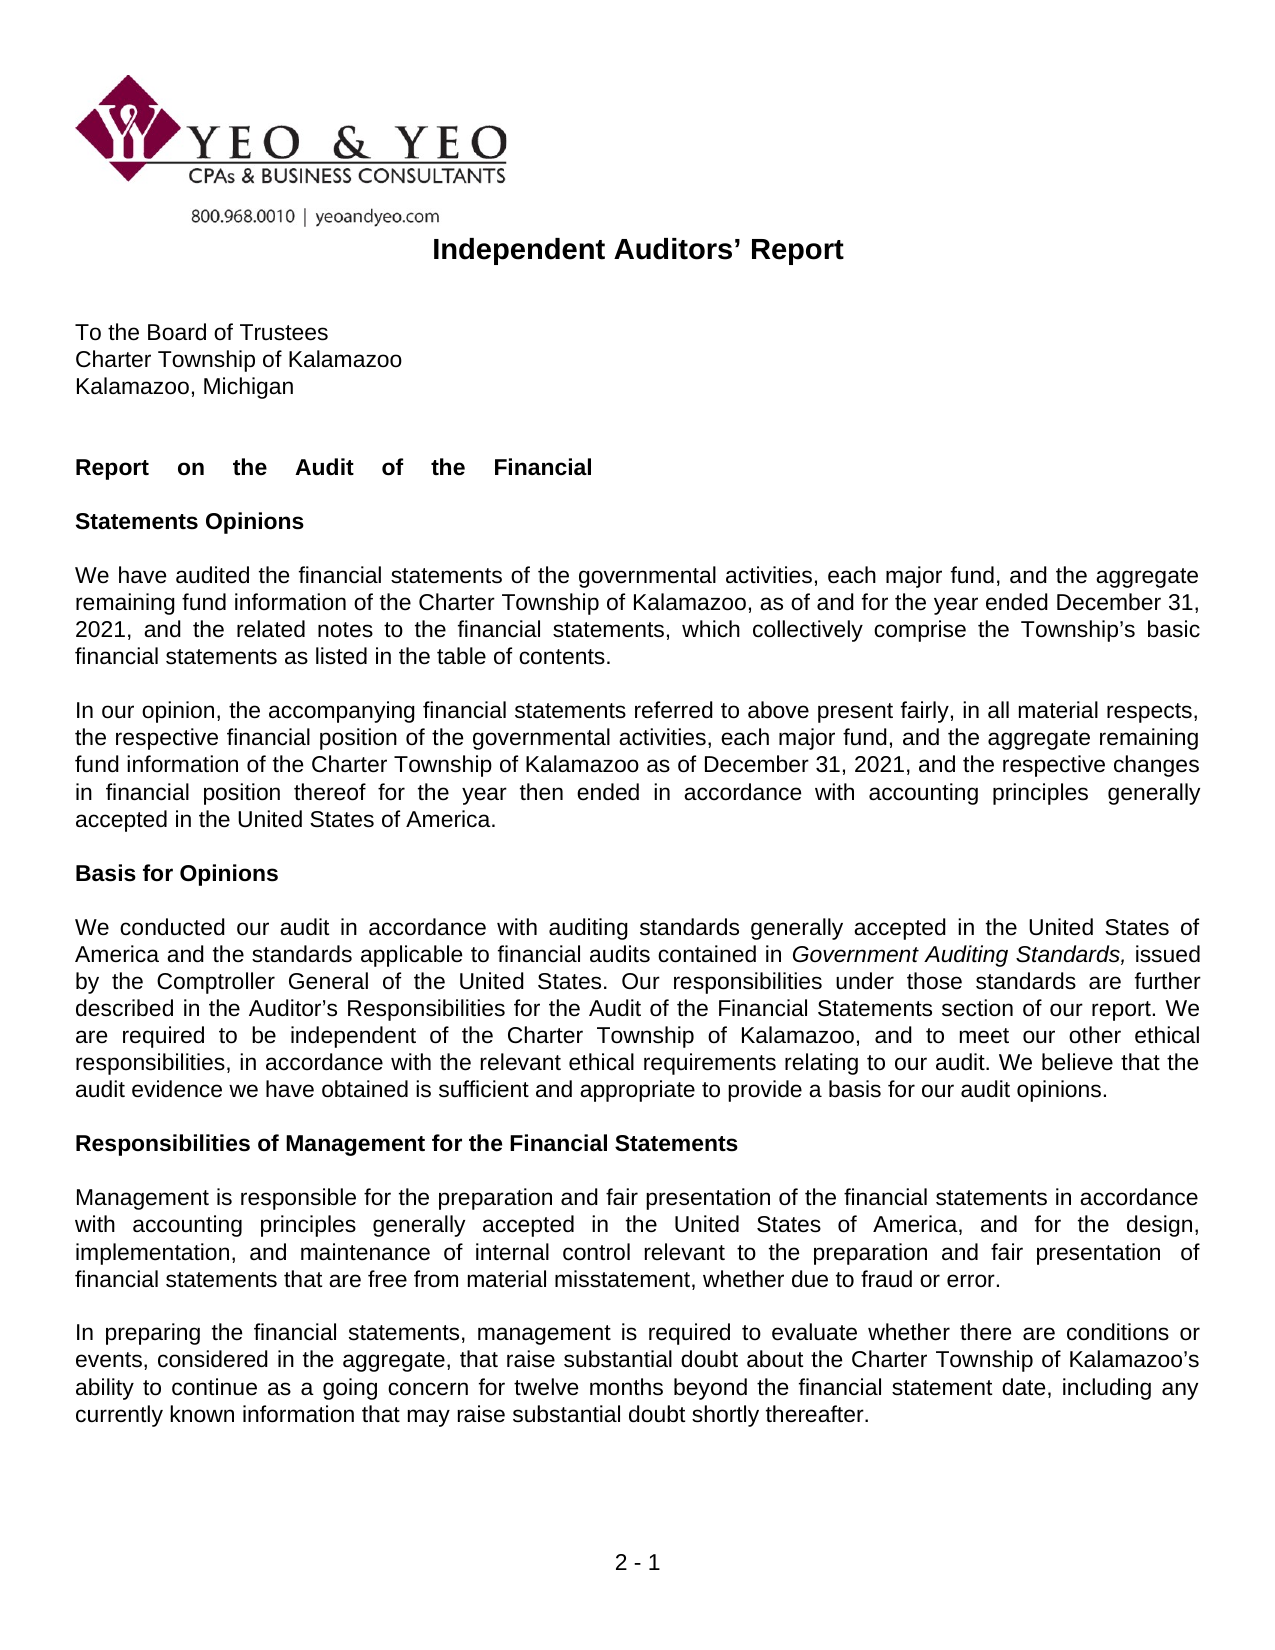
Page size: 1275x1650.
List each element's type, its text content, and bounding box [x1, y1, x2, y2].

text Basis for Opinions [75, 859, 1219, 886]
text In our opinion, the accompanying financial statements referred to above present fairly, in all material respects, the respective financial position of the governmental activities, each major fund, and the aggregate remaining fund information of the Charter Township of Kalamazoo as of December 31, 2021, and the respective changes in financial position thereof for the year then ended in accordance with accounting principles generally accepted in the United States of America. [75, 697, 1201, 832]
text Responsibilities of Management for the Financial Statements [75, 1130, 1219, 1156]
picture [75, 75, 507, 227]
text Report on the Audit of the Financial Statements Opinions [75, 454, 593, 534]
text To the Board of Trustees Charter Township of Kalamazoo Kalamazoo, Michigan [75, 319, 404, 399]
text We conducted our audit in accordance with auditing standards generally accepted in the United States of America and the standards applicable to financial audits contained in Government Auditing Standards, issued by the Comptroller General of the United States. Our responsibilities under those standards are further described in the Auditor’s Responsibilities for the Audit of the Financial Statements section of our report. We are required to be independent of the Charter Township of Kalamazoo, and to meet our other ethical responsibilities, in accordance with the relevant ethical requirements relating to our audit. We believe that the audit evidence we have obtained is sufficient and appropriate to provide a basis for our audit opinions. [75, 914, 1201, 1102]
text In preparing the financial statements, management is required to evaluate whether there are conditions or events, considered in the aggregate, that raise substantial doubt about the Charter Township of Kalamazoo’s ability to continue as a going concern for twelve months beyond the financial statement date, including any currently known information that may raise substantial doubt shortly thereafter. [75, 1319, 1201, 1427]
text We have audited the financial statements of the governmental activities, each major fund, and the aggregate remaining fund information of the Charter Township of Kalamazoo, as of and for the year ended December 31, 2021, and the related notes to the financial statements, which collectively comprise the Township’s basic financial statements as listed in the table of contents. [75, 562, 1201, 670]
subtitle Independent Auditors’ Report [63, 232, 1213, 266]
text Management is responsible for the preparation and fair presentation of the financial statements in accordance with accounting principles generally accepted in the United States of America, and for the design, implementation, and maintenance of internal control relevant to the preparation and fair presentation of financial statements that are free from material misstatement, whether due to fraud or error. [75, 1184, 1200, 1292]
